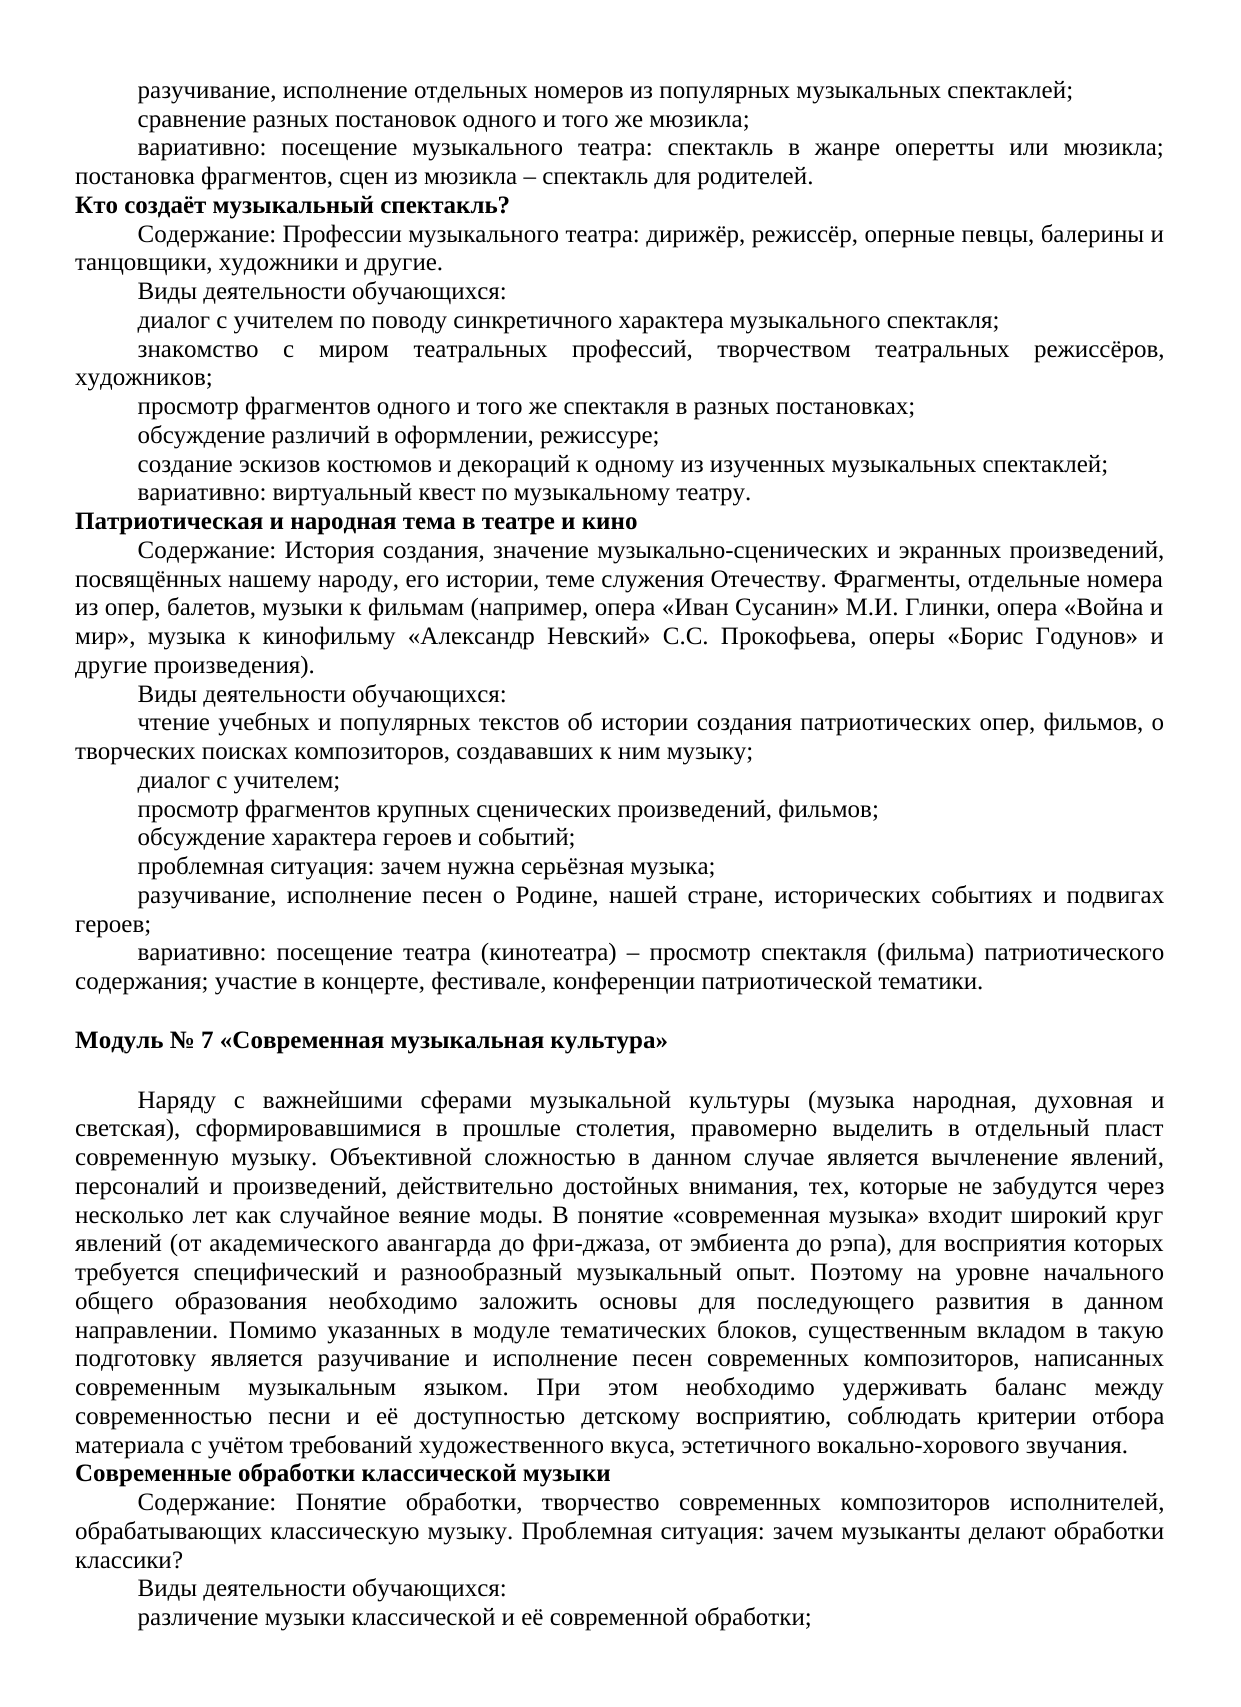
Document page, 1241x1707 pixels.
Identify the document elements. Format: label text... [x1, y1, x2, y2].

text разучивание, исполнение песен о Родине, нашей стране, исторических событиях и подвигах героев; [75, 880, 1165, 937]
text вариативно: виртуальный квест по музыкальному театру. [75, 477, 1165, 506]
text обсуждение различий в оформлении, режиссуре; [75, 420, 1165, 449]
text просмотр фрагментов одного и того же спектакля в разных постановках; [75, 391, 1165, 420]
text диалог с учителем по поводу синкретичного характера музыкального спектакля; [75, 305, 1165, 334]
text Виды деятельности обучающихся: [75, 1573, 1165, 1602]
text обсуждение характера героев и событий; [75, 822, 1165, 851]
text Наряду с важнейшими сферами музыкальной культуры (музыка народная, духовная и светская), сформировавшимися в прошлые столетия, правомерно выделить в отдельный пласт современную музыку. Объективной сложностью в данном случае является вычленение явлений, персоналий и произведений, действительно достойных внимания, тех, которые не забудутся через несколько лет как случайное веяние моды. В понятие «современная музыка» входит широкий круг явлений (от академического авангарда до фри-джаза, от эмбиента до рэпа), для восприятия которых требуется специфический и разнообразный музыкальный опыт. Поэтому на уровне начального общего образования необходимо заложить основы для последующего развития в данном направлении. Помимо указанных в модуле тематических блоков, существенным вкладом в такую подготовку является разучивание и исполнение песен современных композиторов, написанных современным музыкальным языком. При этом необходимо удерживать баланс между современностью песни и её доступностью детскому восприятию, соблюдать критерии отбора материала с учётом требований художественного вкуса, эстетичного вокально-хорового звучания. [75, 1085, 1165, 1458]
text проблемная ситуация: зачем нужна серьёзная музыка; [75, 851, 1165, 880]
text просмотр фрагментов крупных сценических произведений, фильмов; [75, 794, 1165, 822]
text создание эскизов костюмов и декораций к одному из изученных музыкальных спектаклей; [75, 449, 1165, 477]
text вариативно: посещение музыкального театра: спектакль в жанре оперетты или мюзикла; постановка фрагментов, сцен из мюзикла – спектакль для родителей. [75, 132, 1165, 190]
text сравнение разных постановок одного и того же мюзикла; [75, 104, 1165, 132]
text Патриотическая и народная тема в театре и кино [75, 506, 1165, 535]
text Современные обработки классической музыки [75, 1458, 1165, 1487]
text Содержание: История создания, значение музыкально-сценических и экранных произведений, посвящённых нашему народу, его истории, теме служения Отечеству. Фрагменты, отдельные номера из опер, балетов, музыки к фильмам (например, опера «Иван Сусанин» М.И. Глинки, опера «Война и мир», музыка к кинофильму «Александр Невский» С.С. Прокофьева, оперы «Борис Годунов» и другие произведения). [75, 535, 1165, 679]
text чтение учебных и популярных текстов об истории создания патриотических опер, фильмов, о творческих поисках композиторов, создававших к ним музыку; [75, 707, 1165, 765]
text Модуль № 7 «Современная музыкальная культура» [75, 1026, 1165, 1054]
text Содержание: Профессии музыкального театра: дирижёр, режиссёр, оперные певцы, балерины и танцовщики, художники и другие. [75, 219, 1165, 276]
text вариативно: посещение театра (кинотеатра) – просмотр спектакля (фильма) патриотического содержания; участие в концерте, фестивале, конференции патриотической тематики. [75, 937, 1165, 995]
text Виды деятельности обучающихся: [75, 679, 1165, 707]
text Кто создаёт музыкальный спектакль? [75, 190, 1165, 219]
text знакомство с миром театральных профессий, творчеством театральных режиссёров, художников; [75, 334, 1165, 391]
text Содержание: Понятие обработки, творчество современных композиторов исполнителей, обрабатывающих классическую музыку. Проблемная ситуация: зачем музыканты делают обработки классики? [75, 1487, 1165, 1573]
text Виды деятельности обучающихся: [75, 276, 1165, 305]
text различение музыки классической и её современной обработки; [75, 1602, 1165, 1631]
text разучивание, исполнение отдельных номеров из популярных музыкальных спектаклей; [75, 75, 1165, 104]
text диалог с учителем; [75, 765, 1165, 794]
